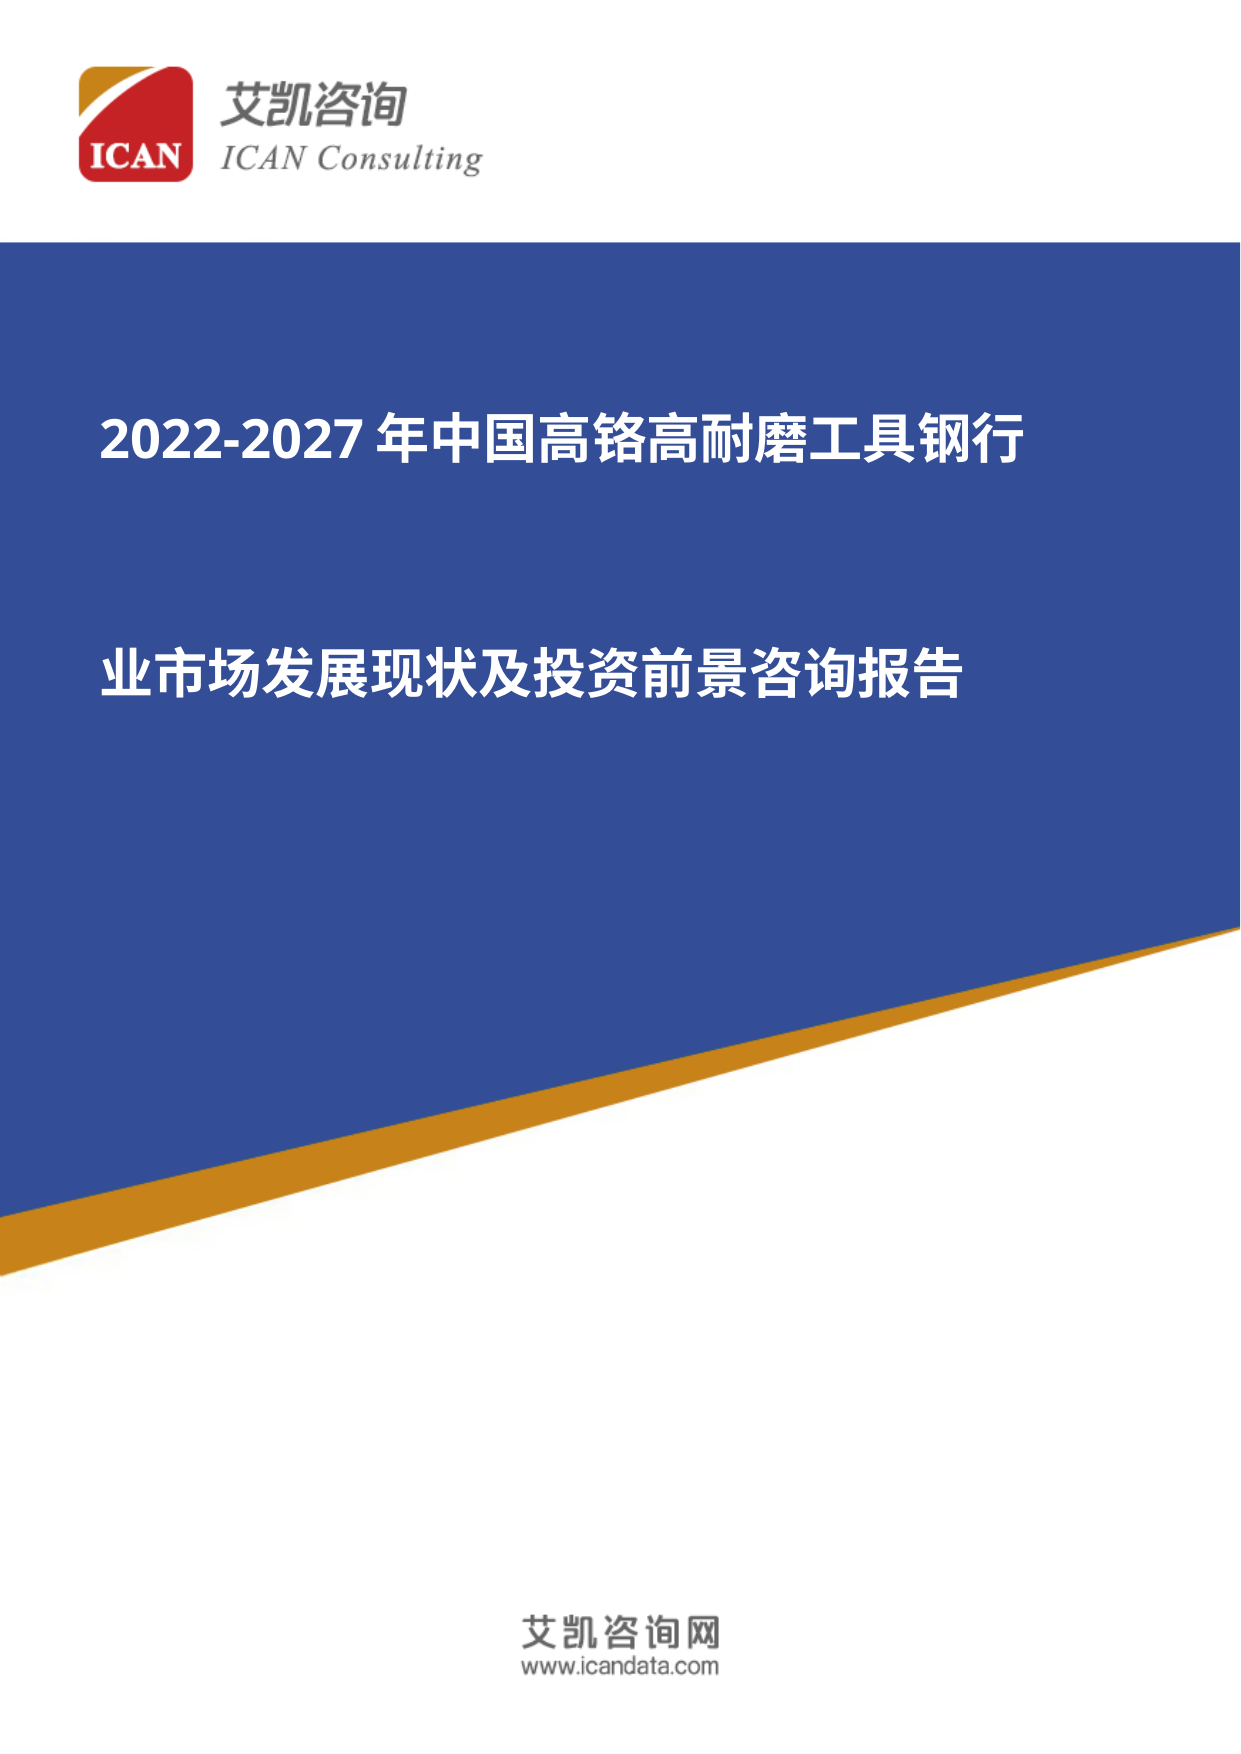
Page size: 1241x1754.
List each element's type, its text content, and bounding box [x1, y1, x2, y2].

subtitle 2022-2027年中国高铬高耐磨工具钢行业市场发展现状及投资前景咨询报告 [99, 386, 1053, 718]
picture [0, 5, 1241, 1754]
